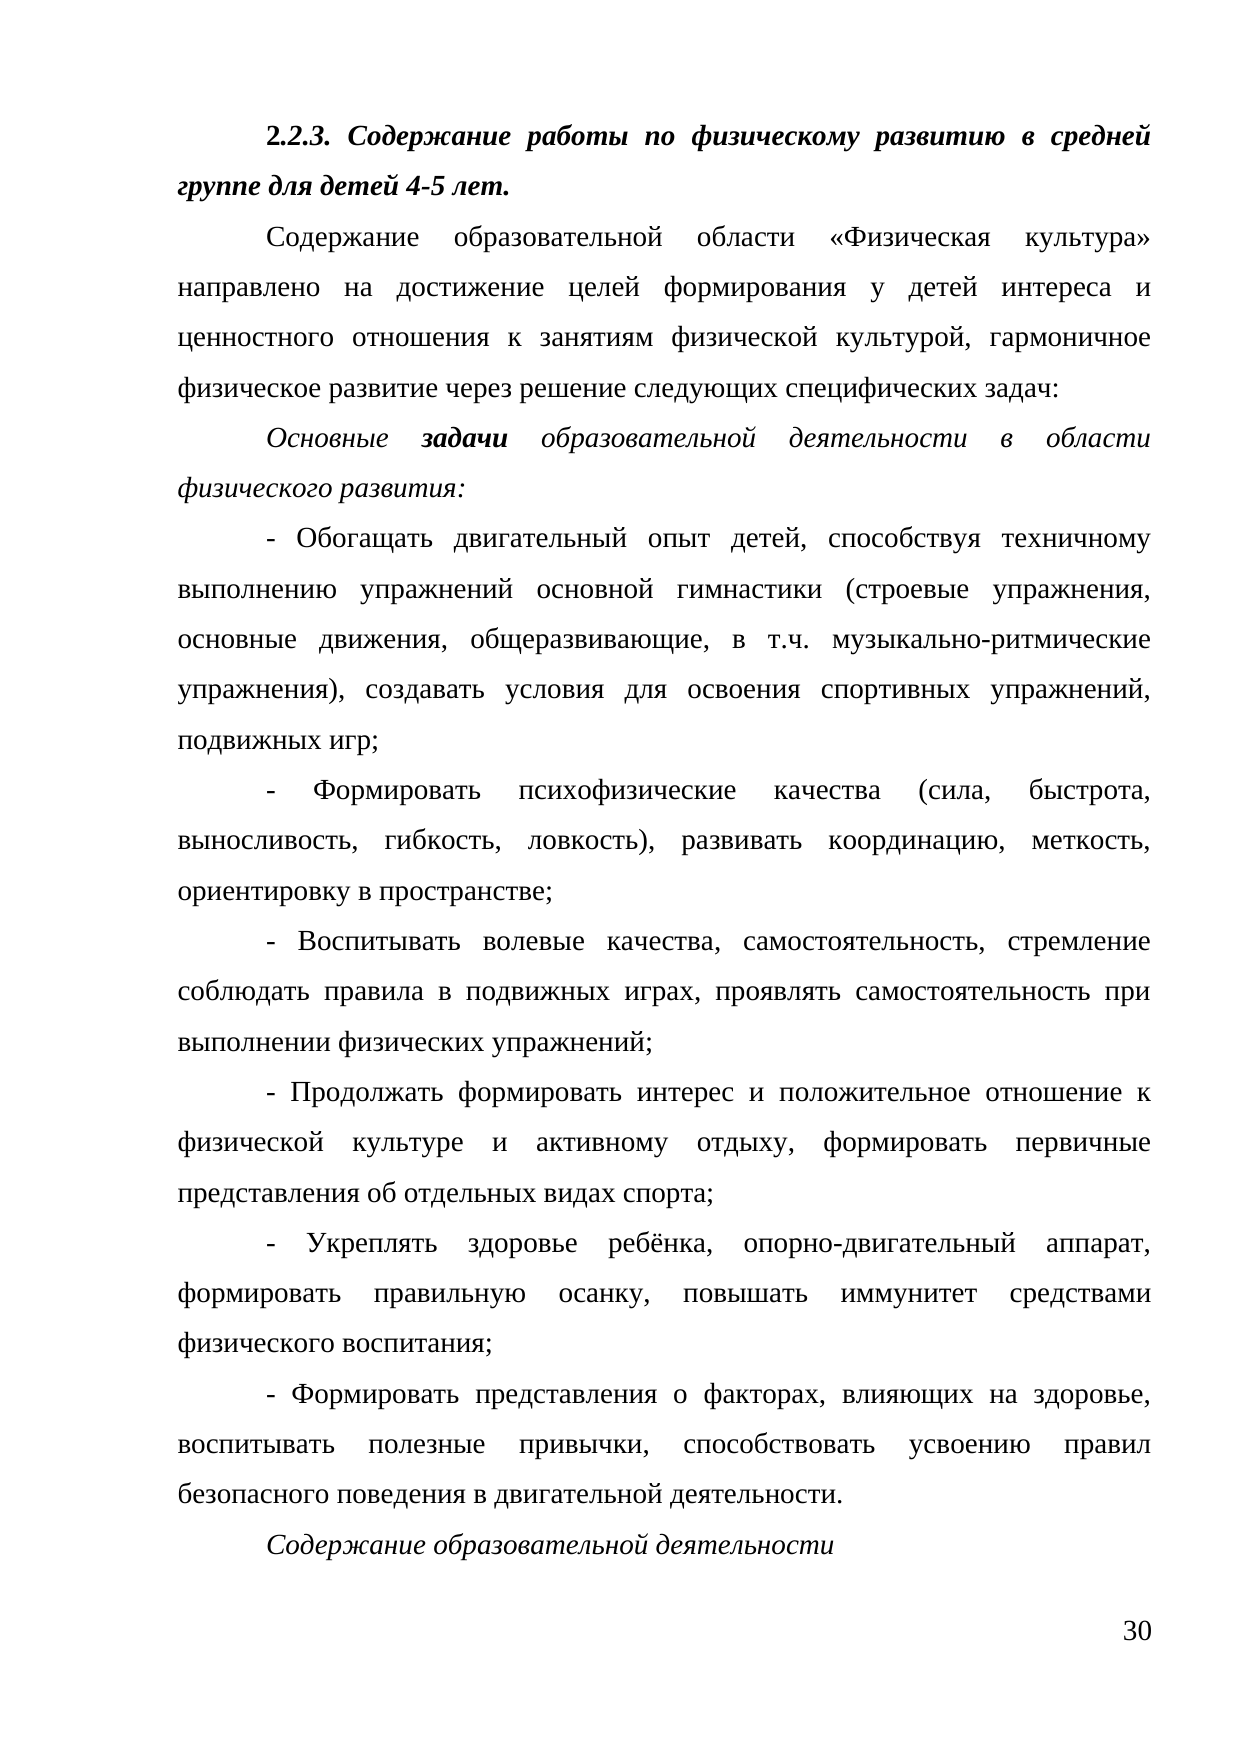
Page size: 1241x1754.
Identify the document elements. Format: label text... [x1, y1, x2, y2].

text Основные задачи образовательной деятельности в области физического развития: [177, 420, 1152, 504]
text - Укреплять здоровье ребёнка, опорно-двигательный аппарат, формировать правильную осанку, повышать иммунитет средствами физического воспитания; [177, 1225, 1152, 1359]
text Содержание образовательной деятельности [177, 1527, 1152, 1560]
text Содержание образовательной области «Физическая культура» направлено на достижение целей формирования у детей интереса и ценностного отношения к занятиям физической культурой, гармоничное физическое развитие через решение следующих специфических задач: [177, 219, 1152, 403]
text 2.2.3. Содержание работы по физическому развитию в средней группе для детей 4-5 лет. [177, 118, 1152, 202]
text - Продолжать формировать интерес и положительное отношение к физической культуре и активному отдыху, формировать первичные представления об отдельных видах спорта; [177, 1074, 1152, 1208]
text - Обогащать двигательный опыт детей, способствуя техничному выполнению упражнений основной гимнастики (строевые упражнения, основные движения, общеразвивающие, в т.ч. музыкально-ритмические упражнения), создавать условия для освоения спортивных упражнений, подвижных игр; [177, 521, 1152, 755]
text - Формировать представления о факторах, влияющих на здоровье, воспитывать полезные привычки, способствовать усвоению правил безопасного поведения в двигательной деятельности. [177, 1376, 1152, 1510]
text - Формировать психофизические качества (сила, быстрота, выносливость, гибкость, ловкость), развивать координацию, меткость, ориентировку в пространстве; [177, 772, 1152, 906]
text - Воспитывать волевые качества, самостоятельность, стремление соблюдать правила в подвижных играх, проявлять самостоятельность при выполнении физических упражнений; [177, 923, 1152, 1057]
